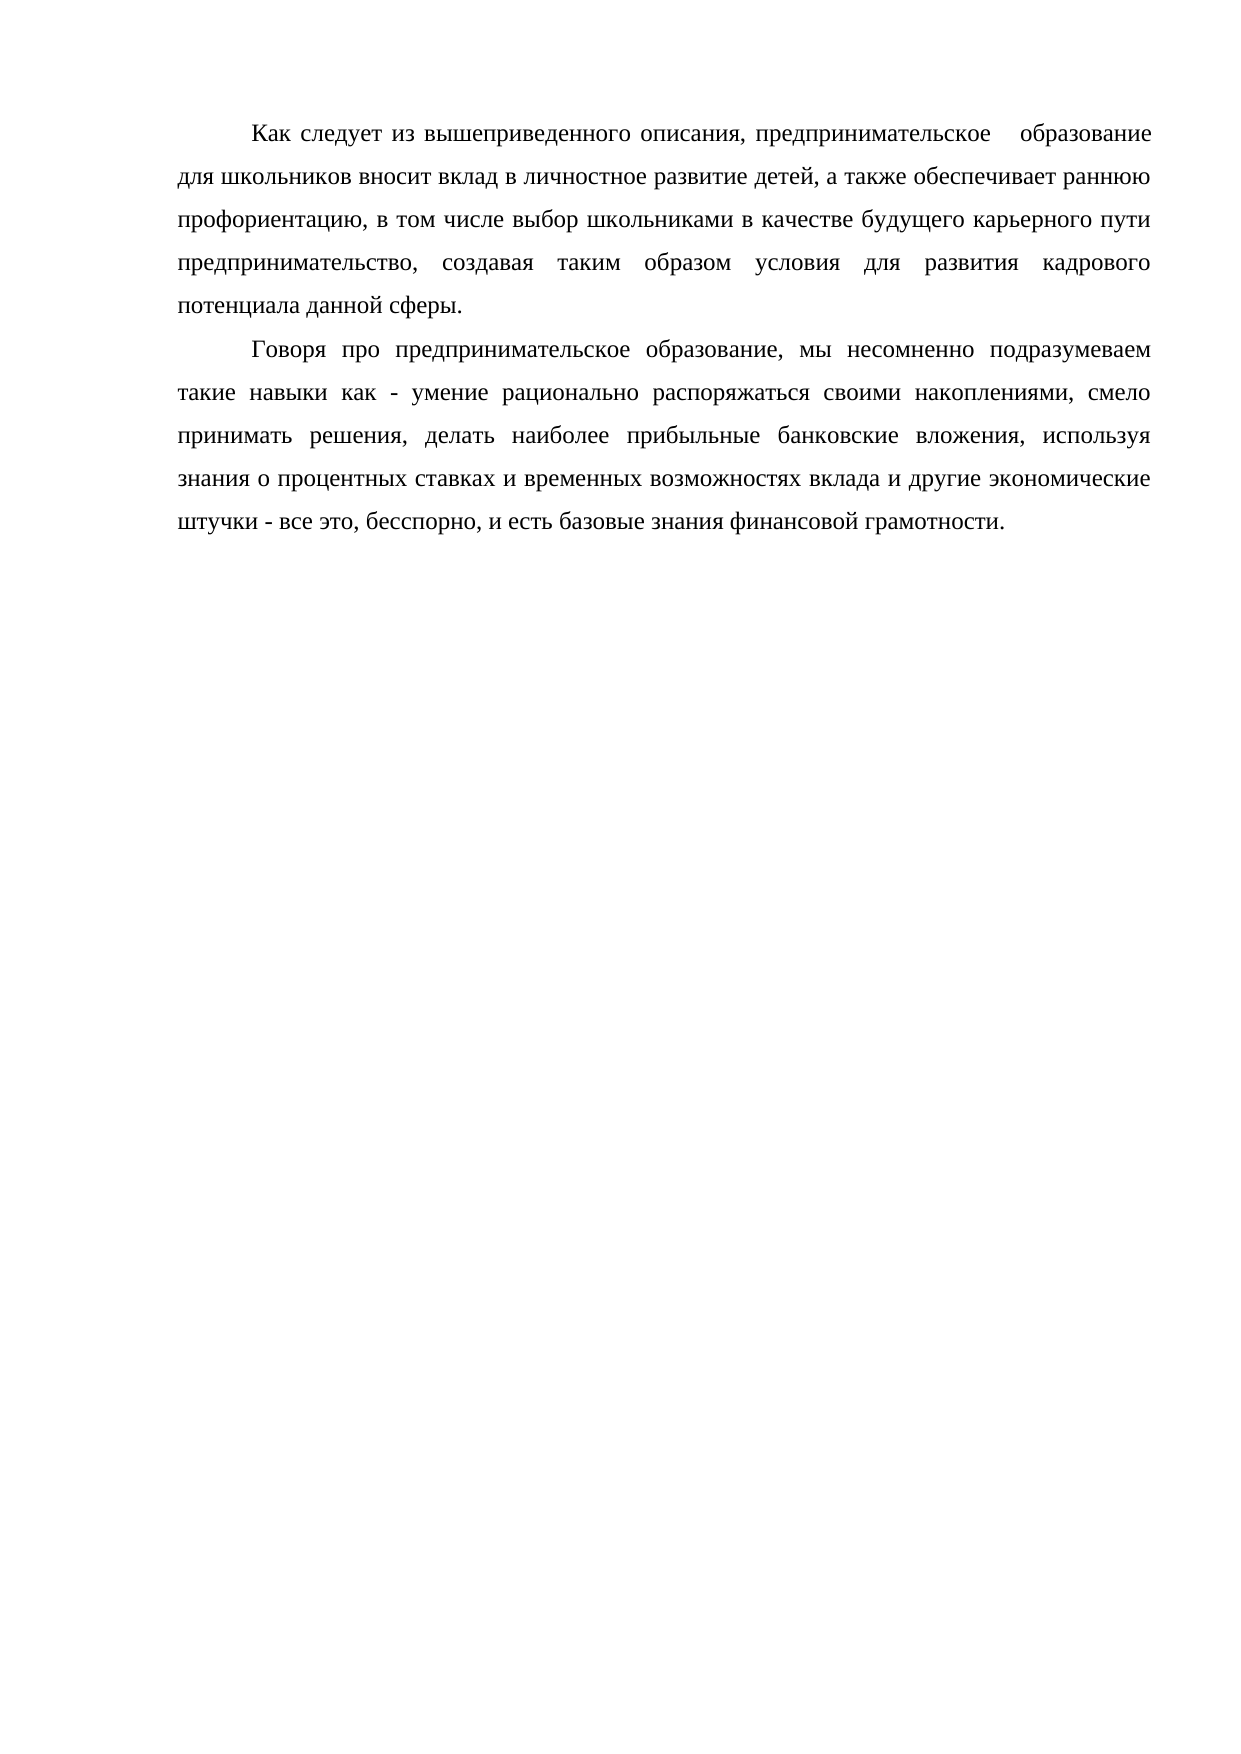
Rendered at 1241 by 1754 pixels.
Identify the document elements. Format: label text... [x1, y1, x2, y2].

text Говоря про предпринимательское образование, мы несомненно подразумеваем такие навыки как - умение рационально распоряжаться своими накоплениями, смело принимать решения, делать наиболее прибыльные банковские вложения, используя знания о процентных ставках и временных возможностях вклада и другие экономические штучки - все это, бесспорно, и есть базовые знания финансовой грамотности. [177, 334, 1152, 535]
text Как следует из вышеприведенного описания, предпринимательское образование для школьников вносит вклад в личностное развитие детей, а также обеспечивает раннюю профориентацию, в том числе выбор школьниками в качестве будущего карьерного пути предпринимательство, создавая таким образом условия для развития кадрового потенциала данной сферы. [177, 118, 1152, 319]
